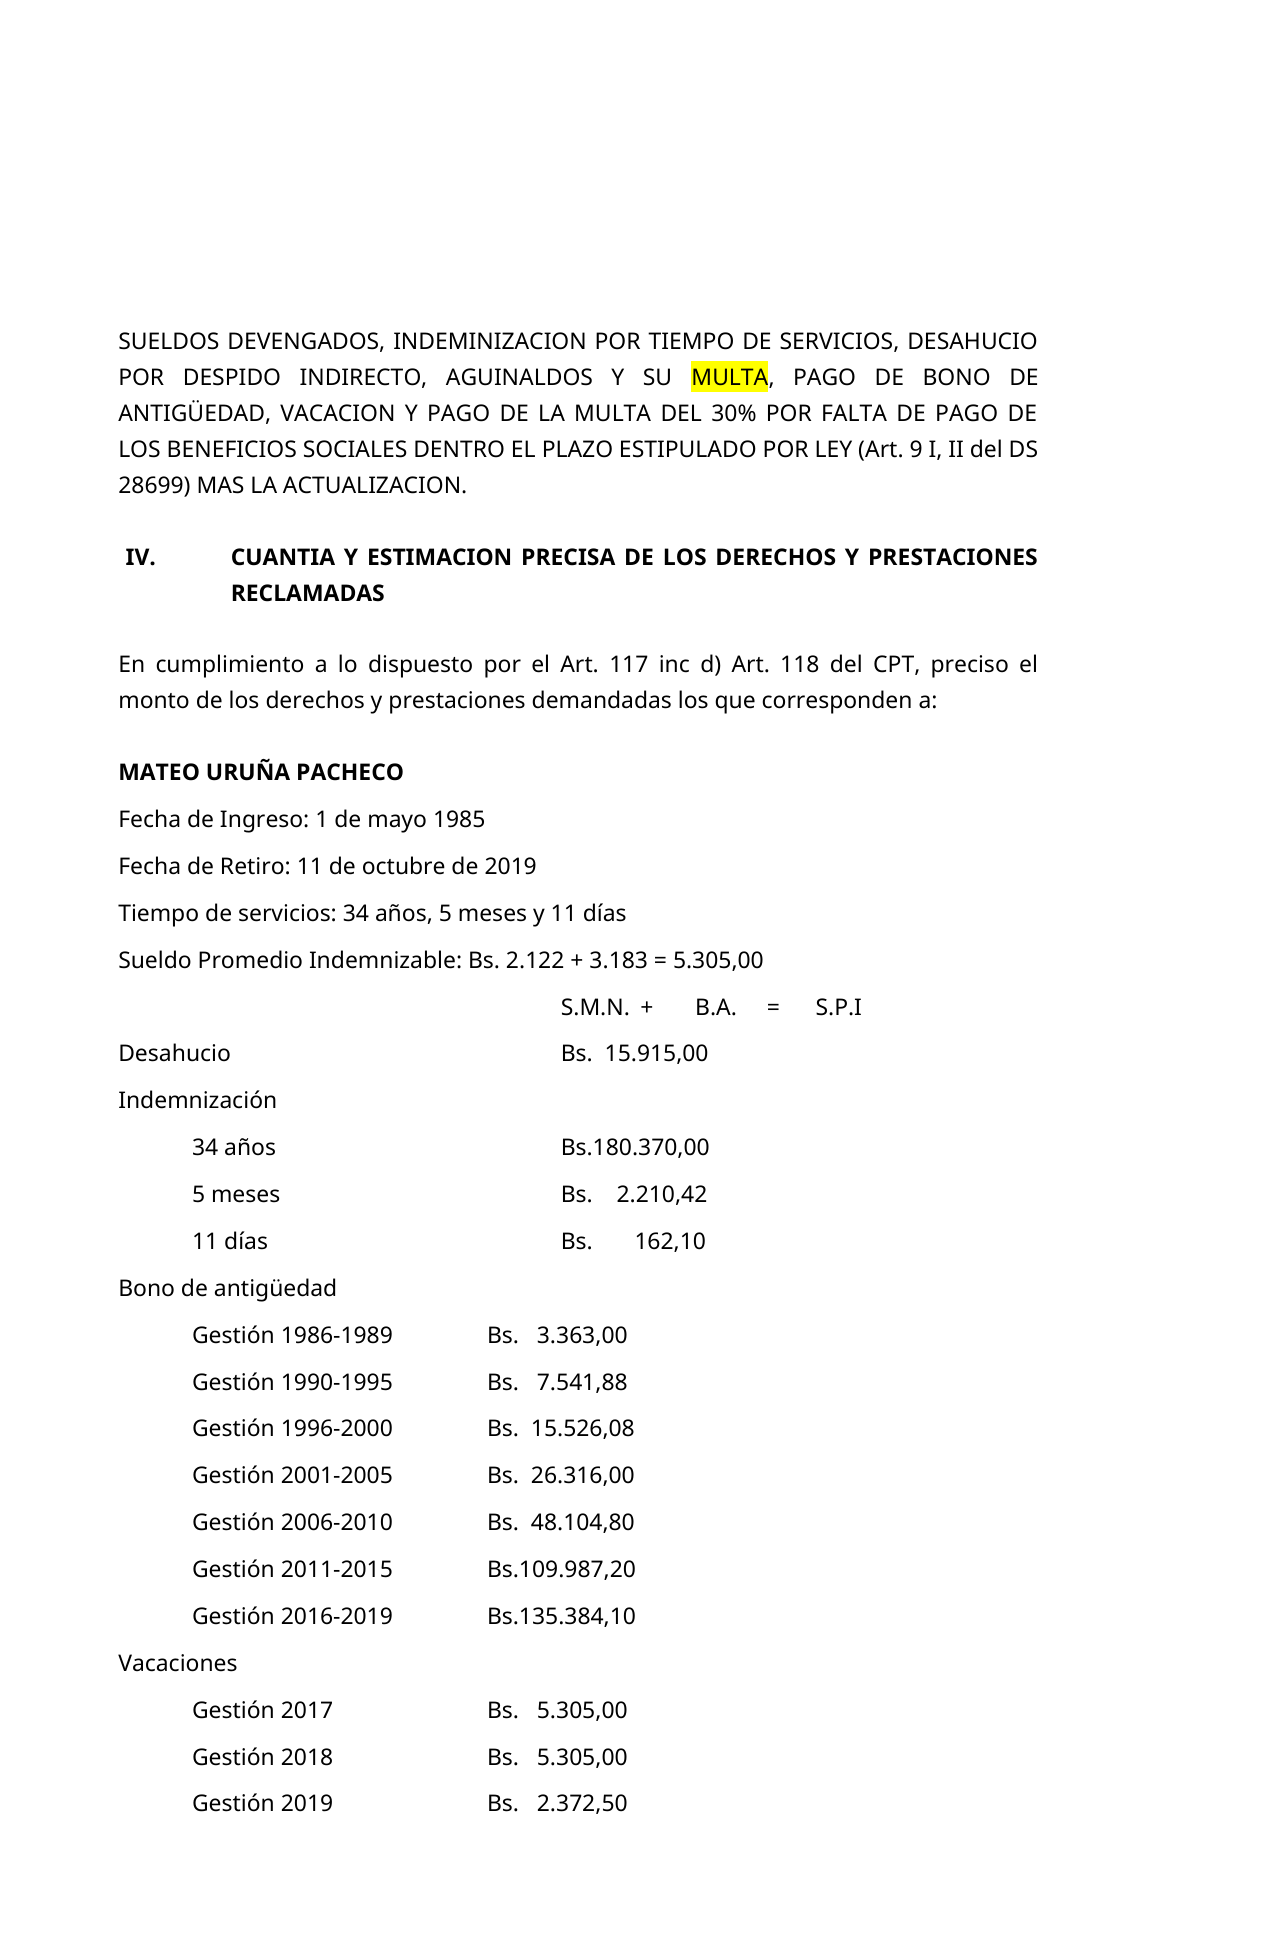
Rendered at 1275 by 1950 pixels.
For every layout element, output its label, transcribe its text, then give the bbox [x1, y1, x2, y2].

text Sueldo Promedio Indemnizable: Bs. 2.122 + 3.183 = 5.305,00 [118, 944, 1039, 975]
text Bono de antigüedad [118, 1272, 1039, 1303]
text 5 meses Bs. 2.210,42 [118, 1178, 1039, 1209]
text Desahucio Bs. 15.915,00 [118, 1037, 1039, 1069]
text 34 años Bs.180.370,00 [118, 1131, 1039, 1162]
text Gestión 2001-2005 Bs. 26.316,00 [118, 1459, 1039, 1491]
text Tiempo de servicios: 34 años, 5 meses y 11 días [118, 897, 1039, 928]
list CUANTIA Y ESTIMACION PRECISA DE LOS DERECHOS Y PRESTACIONES RECLAMADAS [156, 541, 1039, 608]
text Gestión 2018 Bs. 5.305,00 [118, 1741, 1039, 1772]
text Gestión 2019 Bs. 2.372,50 [118, 1787, 1039, 1819]
text Vacaciones [118, 1647, 1039, 1678]
text Gestión 2006-2010 Bs. 48.104,80 [118, 1506, 1039, 1537]
text Gestión 1996-2000 Bs. 15.526,08 [118, 1412, 1039, 1444]
text En cumplimiento a lo dispuesto por el Art. 117 inc d) Art. 118 del CPT, preciso el monto de los derechos y prestaciones demandadas los que corresponden a: [118, 648, 1039, 716]
text Fecha de Retiro: 11 de octubre de 2019 [118, 850, 1039, 881]
text Fecha de Ingreso: 1 de mayo 1985 [118, 803, 1039, 834]
text 11 días Bs. 162,10 [118, 1225, 1039, 1256]
text Gestión 2017 Bs. 5.305,00 [118, 1694, 1039, 1725]
text MATEO URUÑA PACHECO [118, 756, 1039, 787]
text Gestión 1986-1989 Bs. 3.363,00 [118, 1319, 1039, 1350]
text Gestión 2016-2019 Bs.135.384,10 [118, 1600, 1039, 1631]
text Indemnización [118, 1084, 1039, 1116]
text S.M.N. + B.A. = S.P.I [118, 991, 1039, 1022]
text Gestión 1990-1995 Bs. 7.541,88 [118, 1366, 1039, 1397]
text Gestión 2011-2015 Bs.109.987,20 [118, 1553, 1039, 1584]
